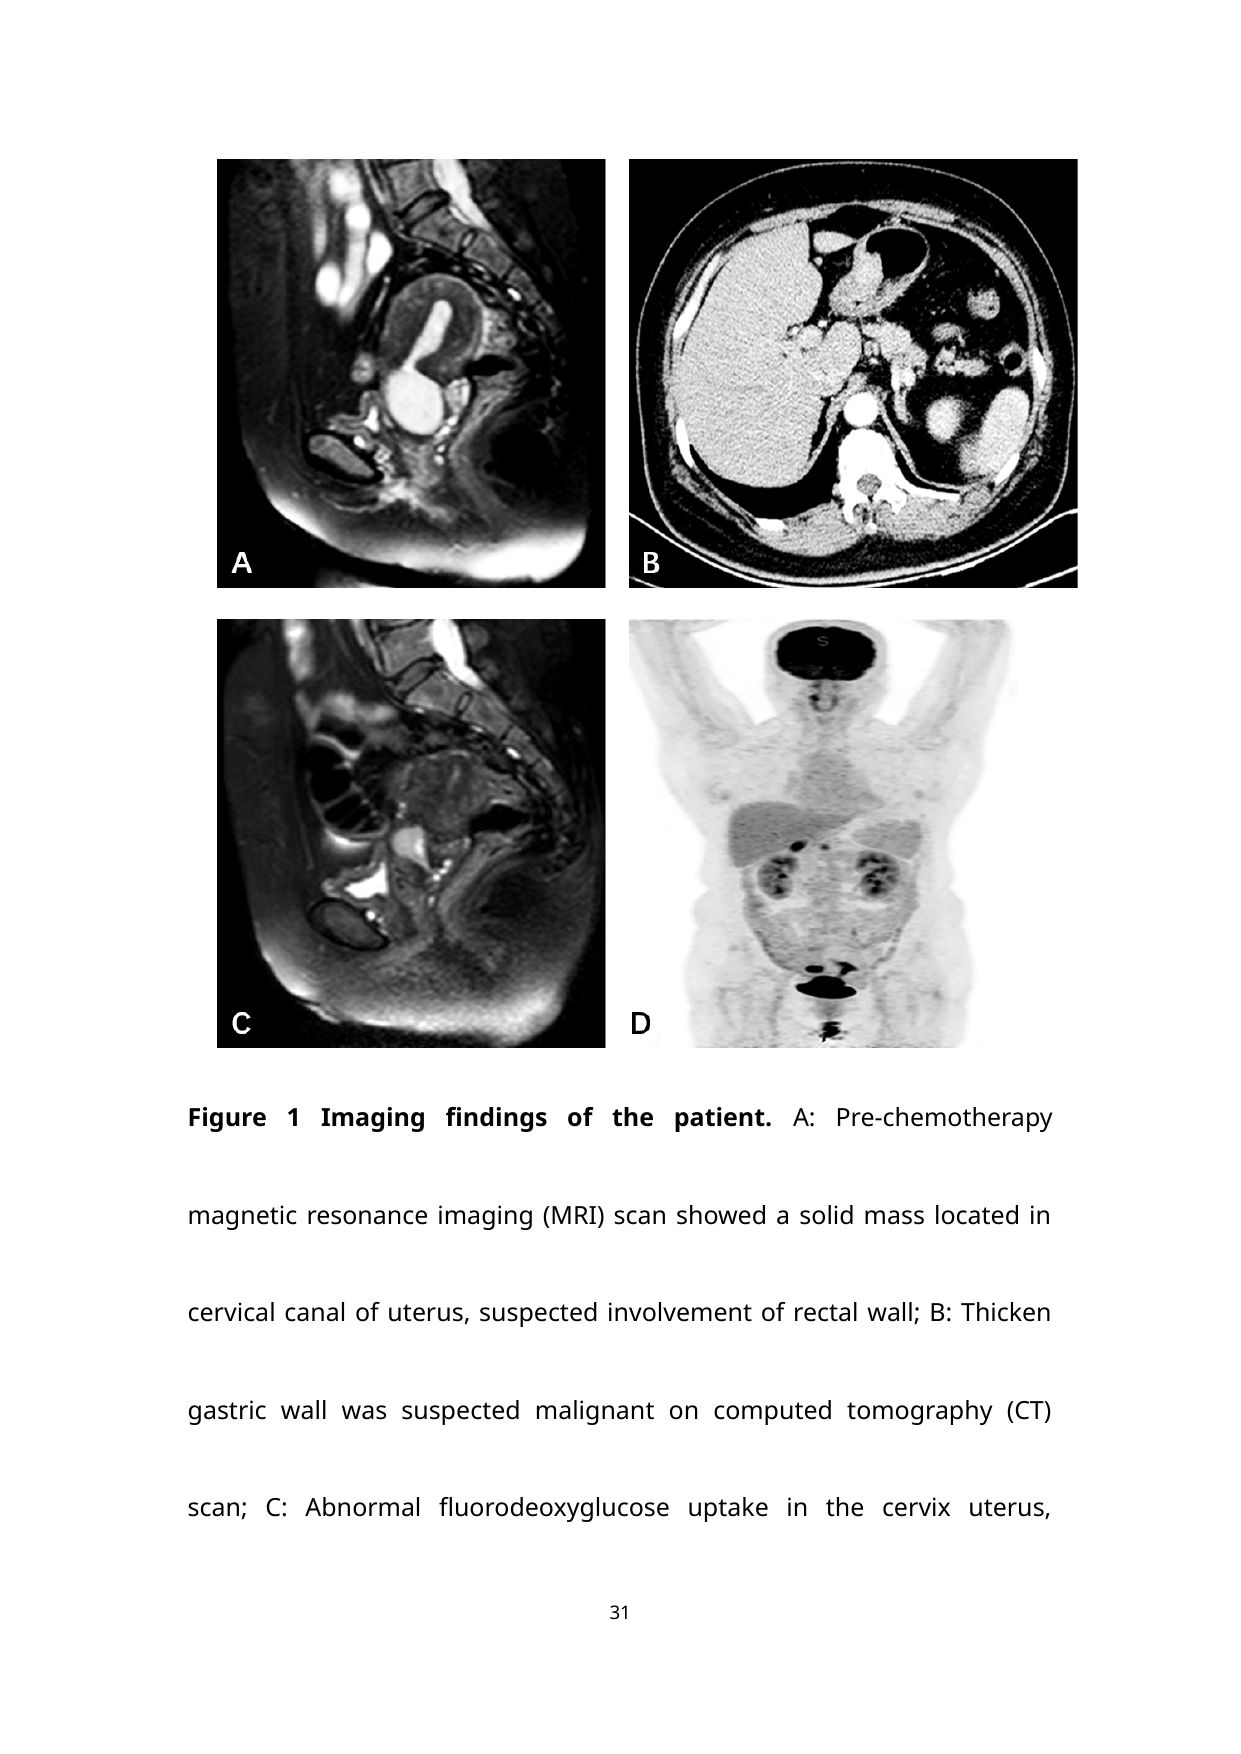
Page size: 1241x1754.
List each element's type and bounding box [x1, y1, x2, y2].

picture [212, 159, 1078, 1060]
text [187, 1085, 1053, 1540]
